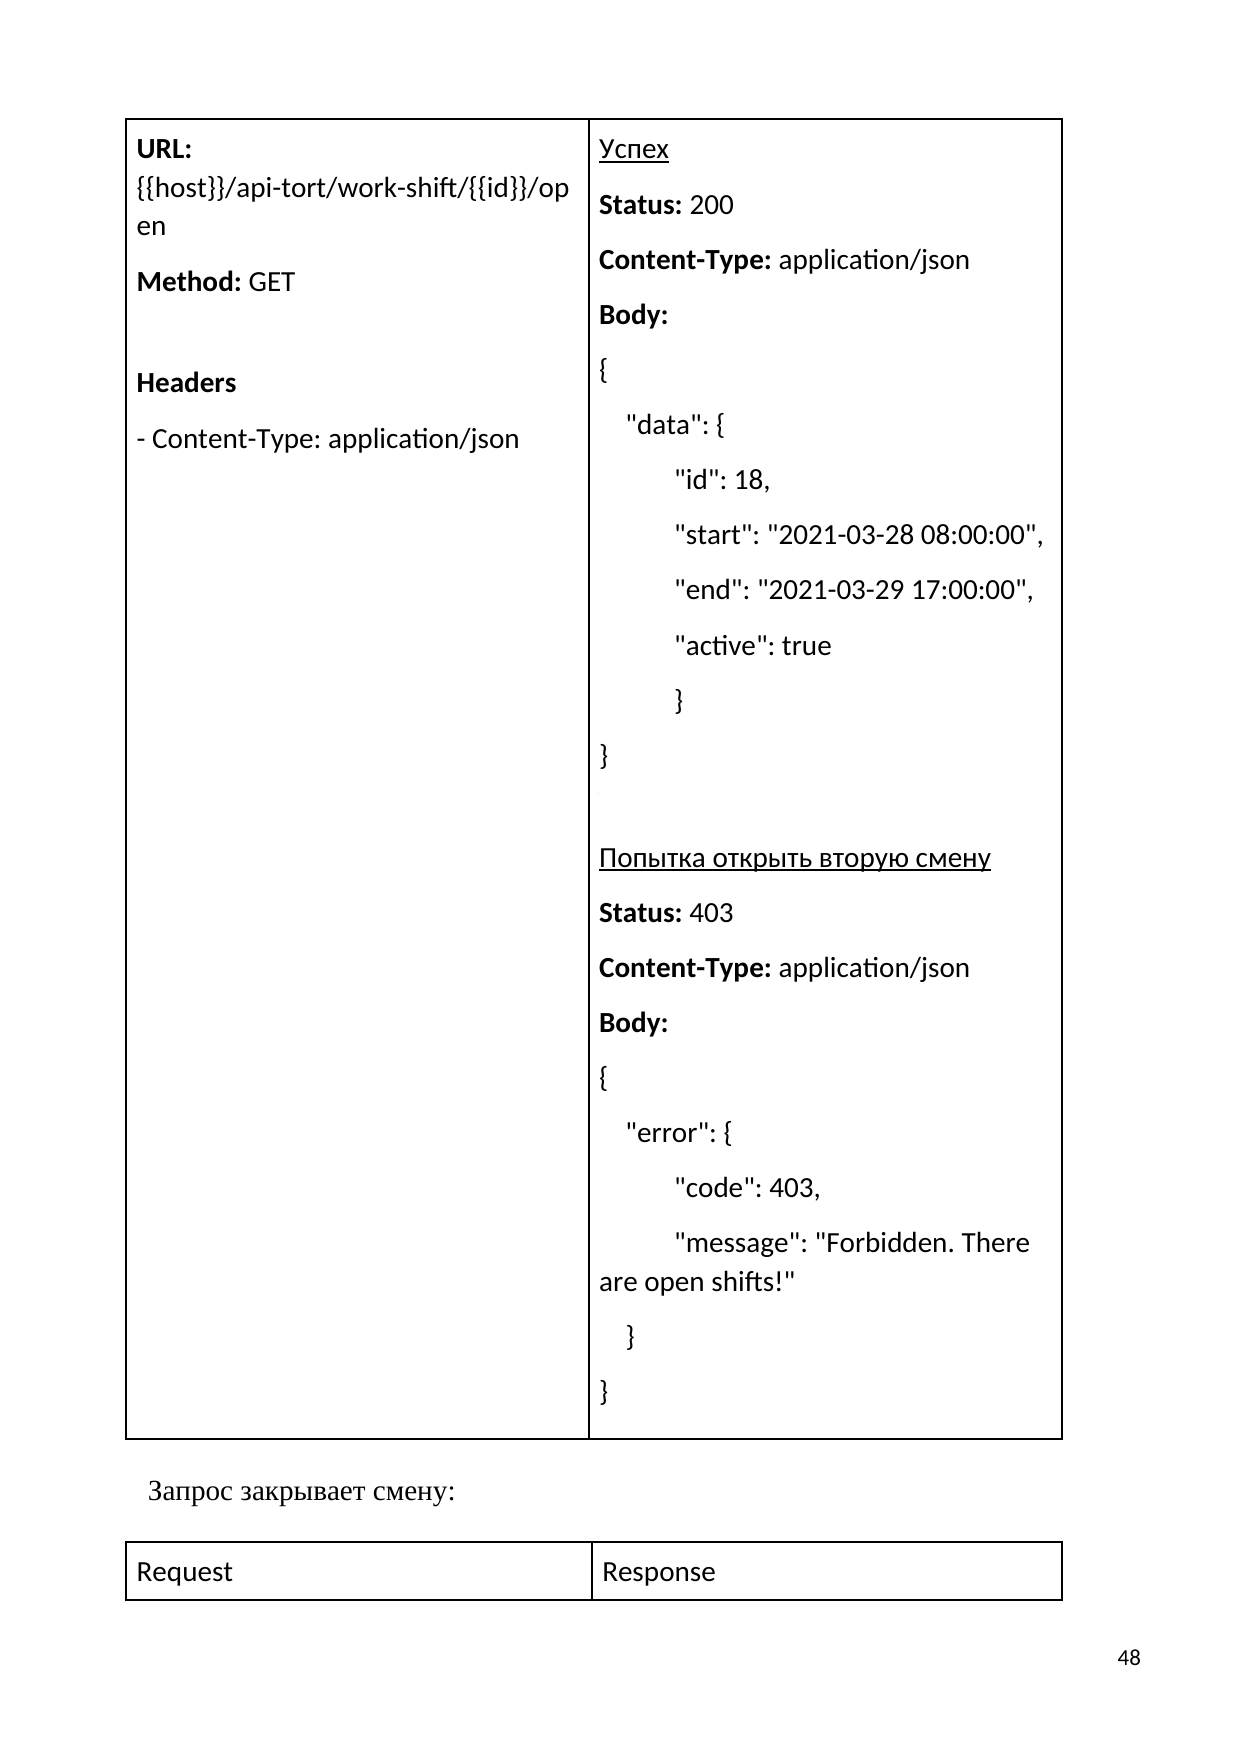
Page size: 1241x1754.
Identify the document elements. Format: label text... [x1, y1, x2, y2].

table_header Request [127, 1543, 591, 1599]
table_header Response [593, 1543, 1061, 1599]
text Запрос закрывает смену: [148, 1473, 1152, 1507]
table_cell Успех Status: 200 Content-Type: application/json Body: { "data": { "id": 18, "start": "2021-03-28 08:00:00", "end": "2021-03-29 17:00:00", "active": true } } Попытка открыть вторую смену Status: 403 Content-Type: application/json Body: { "error": { "code": 403, "message": "Forbidden. There are open shifts!" } } [590, 120, 1061, 1438]
table_cell URL: {{host}}/api-tort/work-shift/{{id}}/open Method: GET Headers - Content-Type: application/json [127, 120, 588, 1438]
